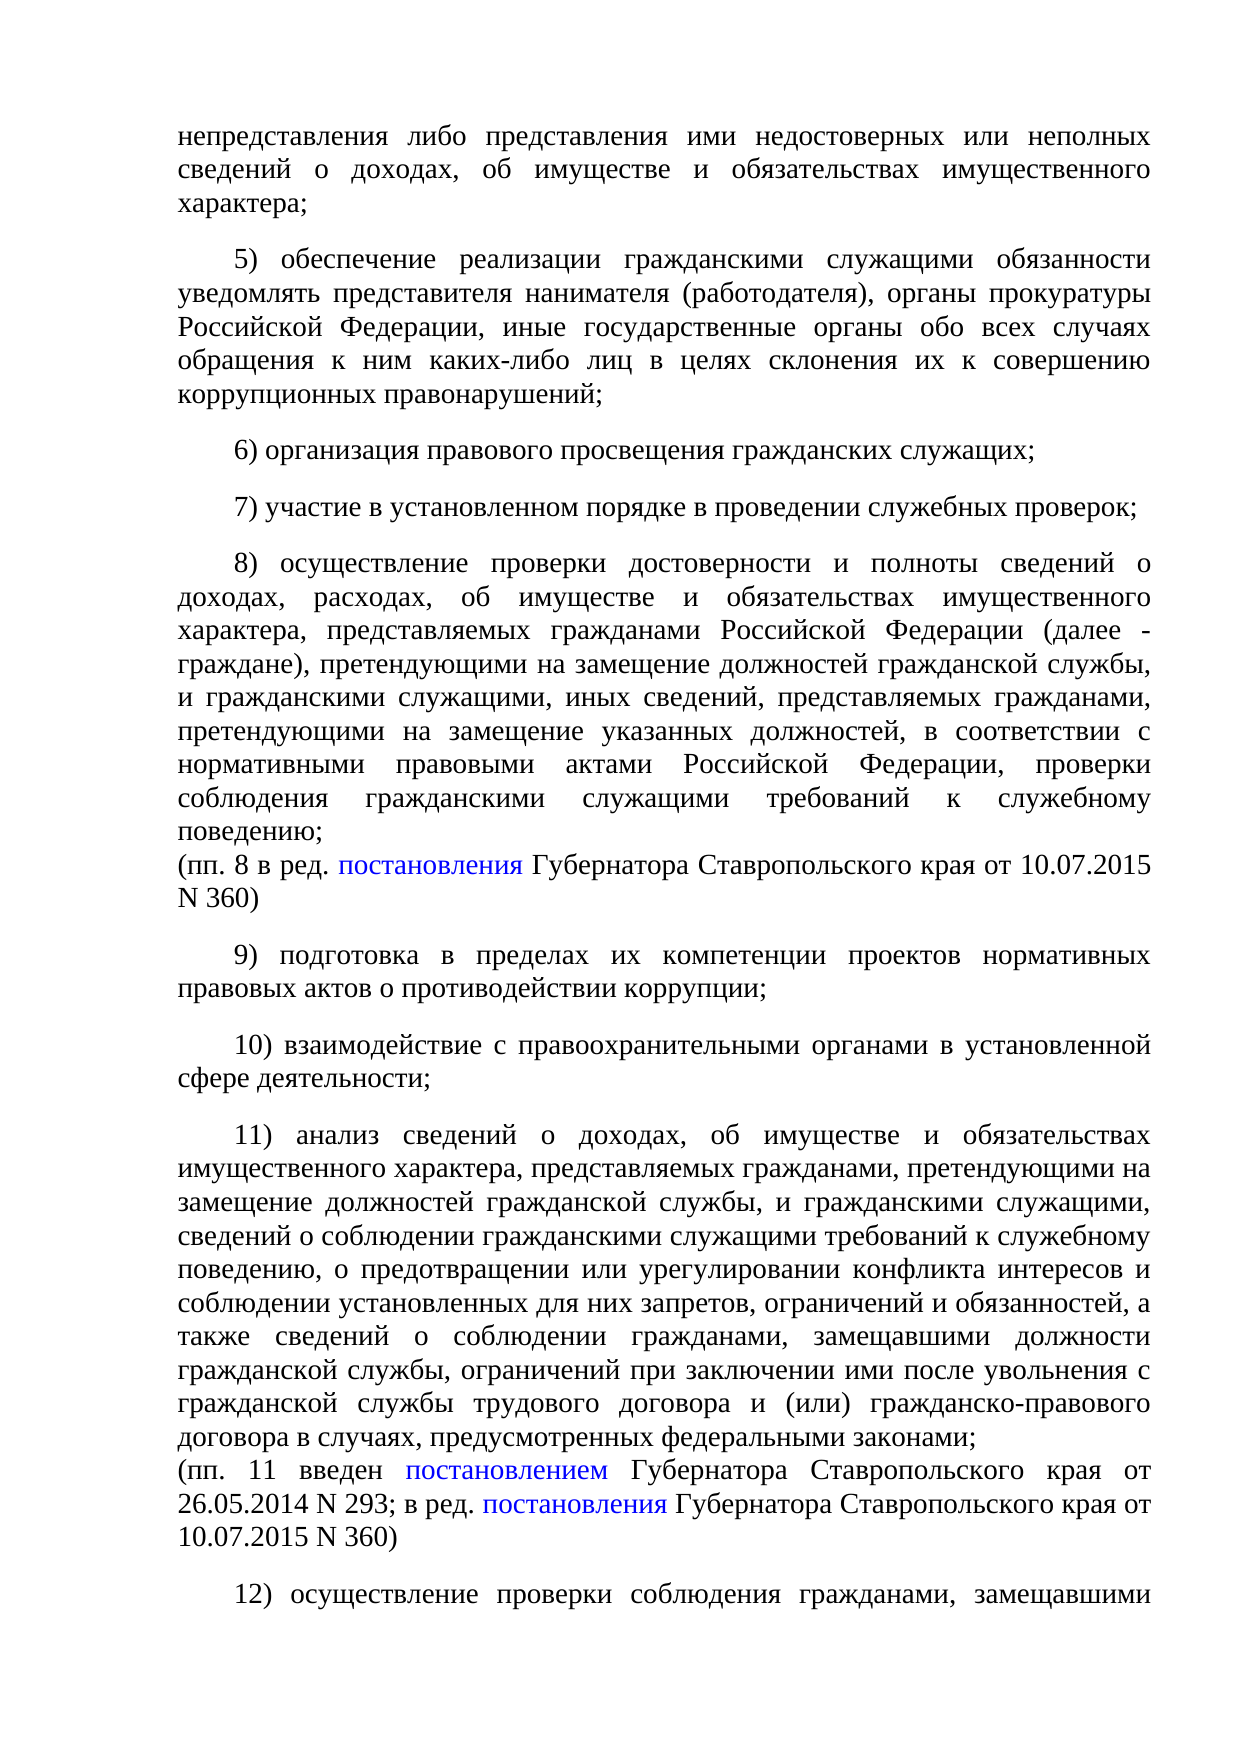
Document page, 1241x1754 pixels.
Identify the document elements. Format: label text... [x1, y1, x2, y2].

text 5) обеспечение реализации гражданскими служащими обязанности уведомлять представителя нанимателя (работодателя), органы прокуратуры Российской Федерации, иные государственные органы обо всех случаях обращения к ним каких-либо лиц в целях склонения их к совершению коррупционных правонарушений; [177, 242, 1152, 409]
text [177, 1576, 1152, 1609]
text 8) осуществление проверки достоверности и полноты сведений о доходах, расходах, об имуществе и обязательствах имущественного характера, представляемых гражданами Российской Федерации (далее - граждане), претендующими на замещение должностей гражданской службы, и гражданскими служащими, иных сведений, представляемых гражданами, претендующими на замещение указанных должностей, в соответствии с нормативными правовыми актами Российской Федерации, проверки соблюдения гражданскими служащими требований к служебному поведению; [177, 545, 1152, 847]
text 7) участие в установленном порядке в проведении служебных проверок; [177, 489, 1152, 522]
text (пп. 8 в ред. постановления Губернатора Ставропольского края от 10.07.2015 N 360) [177, 847, 1152, 914]
text 9) подготовка в пределах их компетенции проектов нормативных правовых актов о противодействии коррупции; [177, 937, 1152, 1004]
text (пп. 11 введен постановлением Губернатора Ставропольского края от 26.05.2014 N 293; в ред. постановления Губернатора Ставропольского края от 10.07.2015 N 360) [177, 1452, 1152, 1553]
text 11) анализ сведений о доходах, об имуществе и обязательствах имущественного характера, представляемых гражданами, претендующими на замещение должностей гражданской службы, и гражданскими служащими, сведений о соблюдении гражданскими служащими требований к служебному поведению, о предотвращении или урегулировании конфликта интересов и соблюдении установленных для них запретов, ограничений и обязанностей, а также сведений о соблюдении гражданами, замещавшими должности гражданской службы, ограничений при заключении ими после увольнения с гражданской службы трудового договора и (или) гражданско-правового договора в случаях, предусмотренных федеральными законами; [177, 1117, 1152, 1452]
text 10) взаимодействие с правоохранительными органами в установленной сфере деятельности; [177, 1027, 1152, 1094]
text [177, 118, 1152, 219]
text 6) организация правового просвещения гражданских служащих; [177, 432, 1152, 466]
